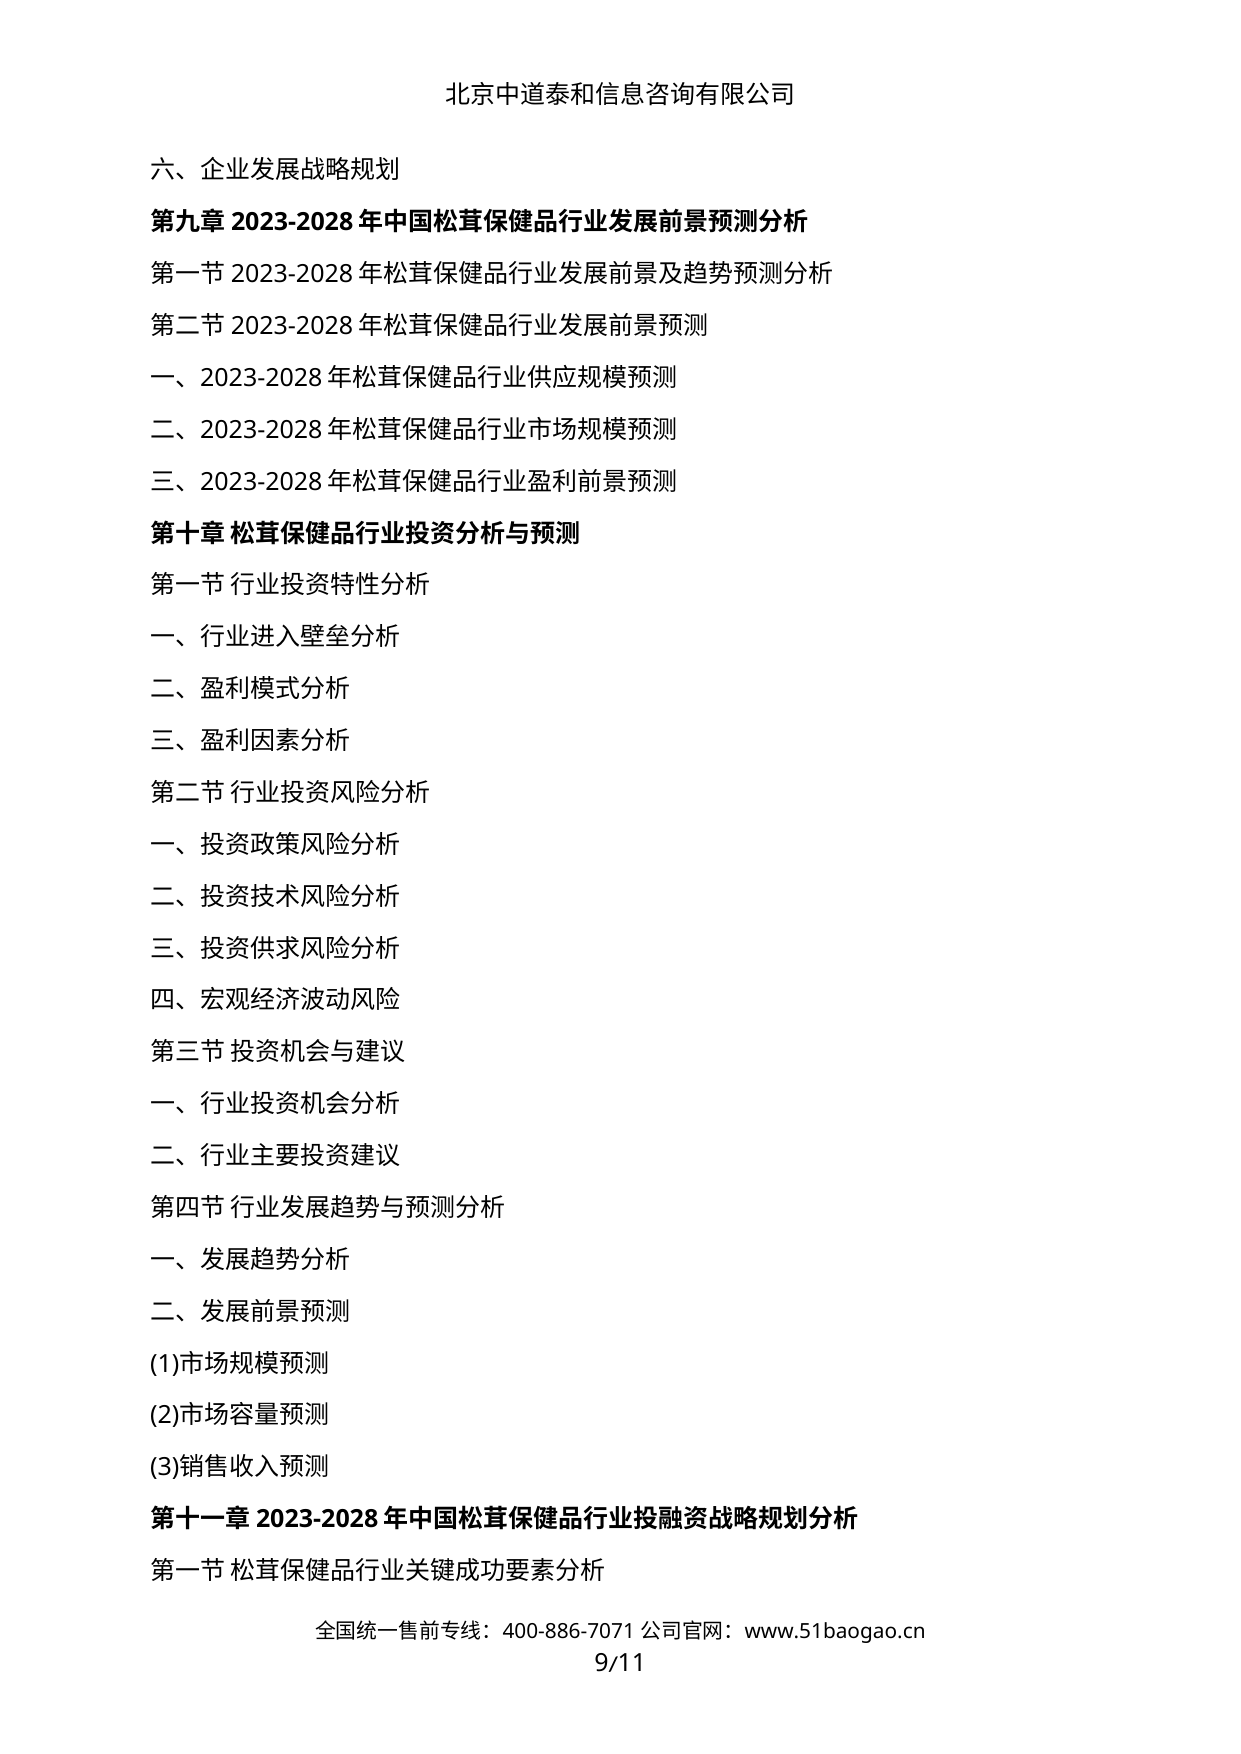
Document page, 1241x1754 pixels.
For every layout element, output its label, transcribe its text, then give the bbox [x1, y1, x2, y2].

text 六、企业发展战略规划 [150, 150, 1090, 186]
text 第十一章 2023-2028年中国松茸保健品行业投融资战略规划分析 [150, 1499, 1090, 1535]
text 第一节 2023-2028年松茸保健品行业发展前景及趋势预测分析 [150, 254, 1090, 290]
text 第九章 2023-2028年中国松茸保健品行业发展前景预测分析 [150, 202, 1090, 238]
text 第二节 行业投资风险分析 [150, 772, 1090, 809]
text (3)销售收入预测 [150, 1447, 1090, 1483]
text 一、发展趋势分析 [150, 1239, 1090, 1276]
text 三、投资供求风险分析 [150, 928, 1090, 964]
text 二、行业主要投资建议 [150, 1136, 1090, 1172]
text (1)市场规模预测 [150, 1343, 1090, 1379]
text 二、2023-2028年松茸保健品行业市场规模预测 [150, 409, 1090, 446]
text 四、宏观经济波动风险 [150, 980, 1090, 1016]
text 二、发展前景预测 [150, 1291, 1090, 1327]
text 第四节 行业发展趋势与预测分析 [150, 1187, 1090, 1224]
text 二、盈利模式分析 [150, 669, 1090, 705]
text 一、行业进入壁垒分析 [150, 617, 1090, 653]
text 一、行业投资机会分析 [150, 1084, 1090, 1120]
text 第二节 2023-2028年松茸保健品行业发展前景预测 [150, 306, 1090, 342]
text 第一节 松茸保健品行业关键成功要素分析 [150, 1551, 1090, 1587]
text 第三节 投资机会与建议 [150, 1032, 1090, 1068]
text 二、投资技术风险分析 [150, 876, 1090, 912]
text 三、2023-2028年松茸保健品行业盈利前景预测 [150, 461, 1090, 497]
text 第十章 松茸保健品行业投资分析与预测 [150, 513, 1090, 549]
text 第一节 行业投资特性分析 [150, 565, 1090, 601]
text 一、2023-2028年松茸保健品行业供应规模预测 [150, 357, 1090, 394]
text 一、投资政策风险分析 [150, 824, 1090, 861]
text 三、盈利因素分析 [150, 721, 1090, 757]
text (2)市场容量预测 [150, 1395, 1090, 1431]
